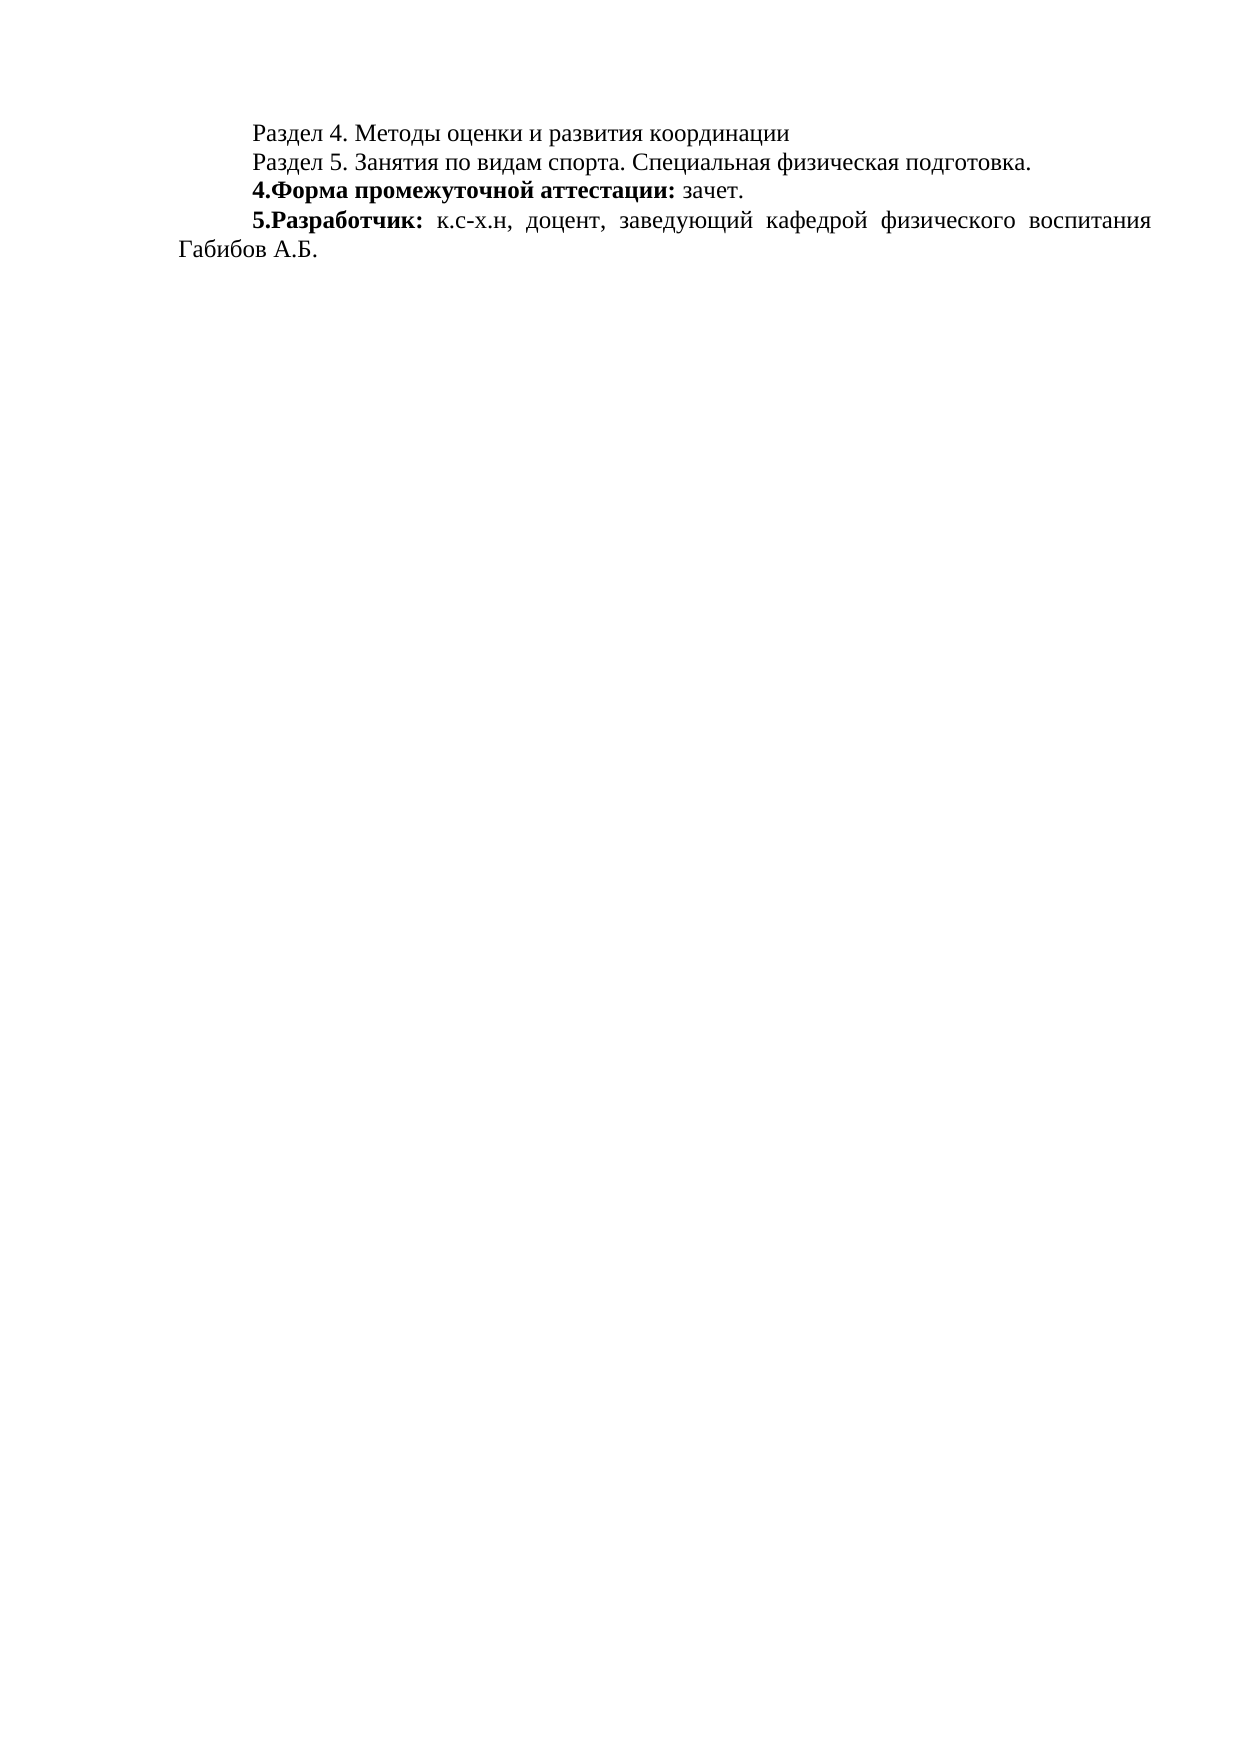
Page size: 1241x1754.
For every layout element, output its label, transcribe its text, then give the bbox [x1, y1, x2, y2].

text Раздел 4. Методы оценки и развития координации [178, 118, 1152, 147]
text 5.Разработчик: к.с-х.н, доцент, заведующий кафедрой физического воспитания Габибов А.Б. [178, 205, 1152, 263]
text 4.Форма промежуточной аттестации: зачет. [178, 176, 1152, 204]
text Раздел 5. Занятия по видам спорта. Специальная физическая подготовка. [178, 147, 1152, 176]
